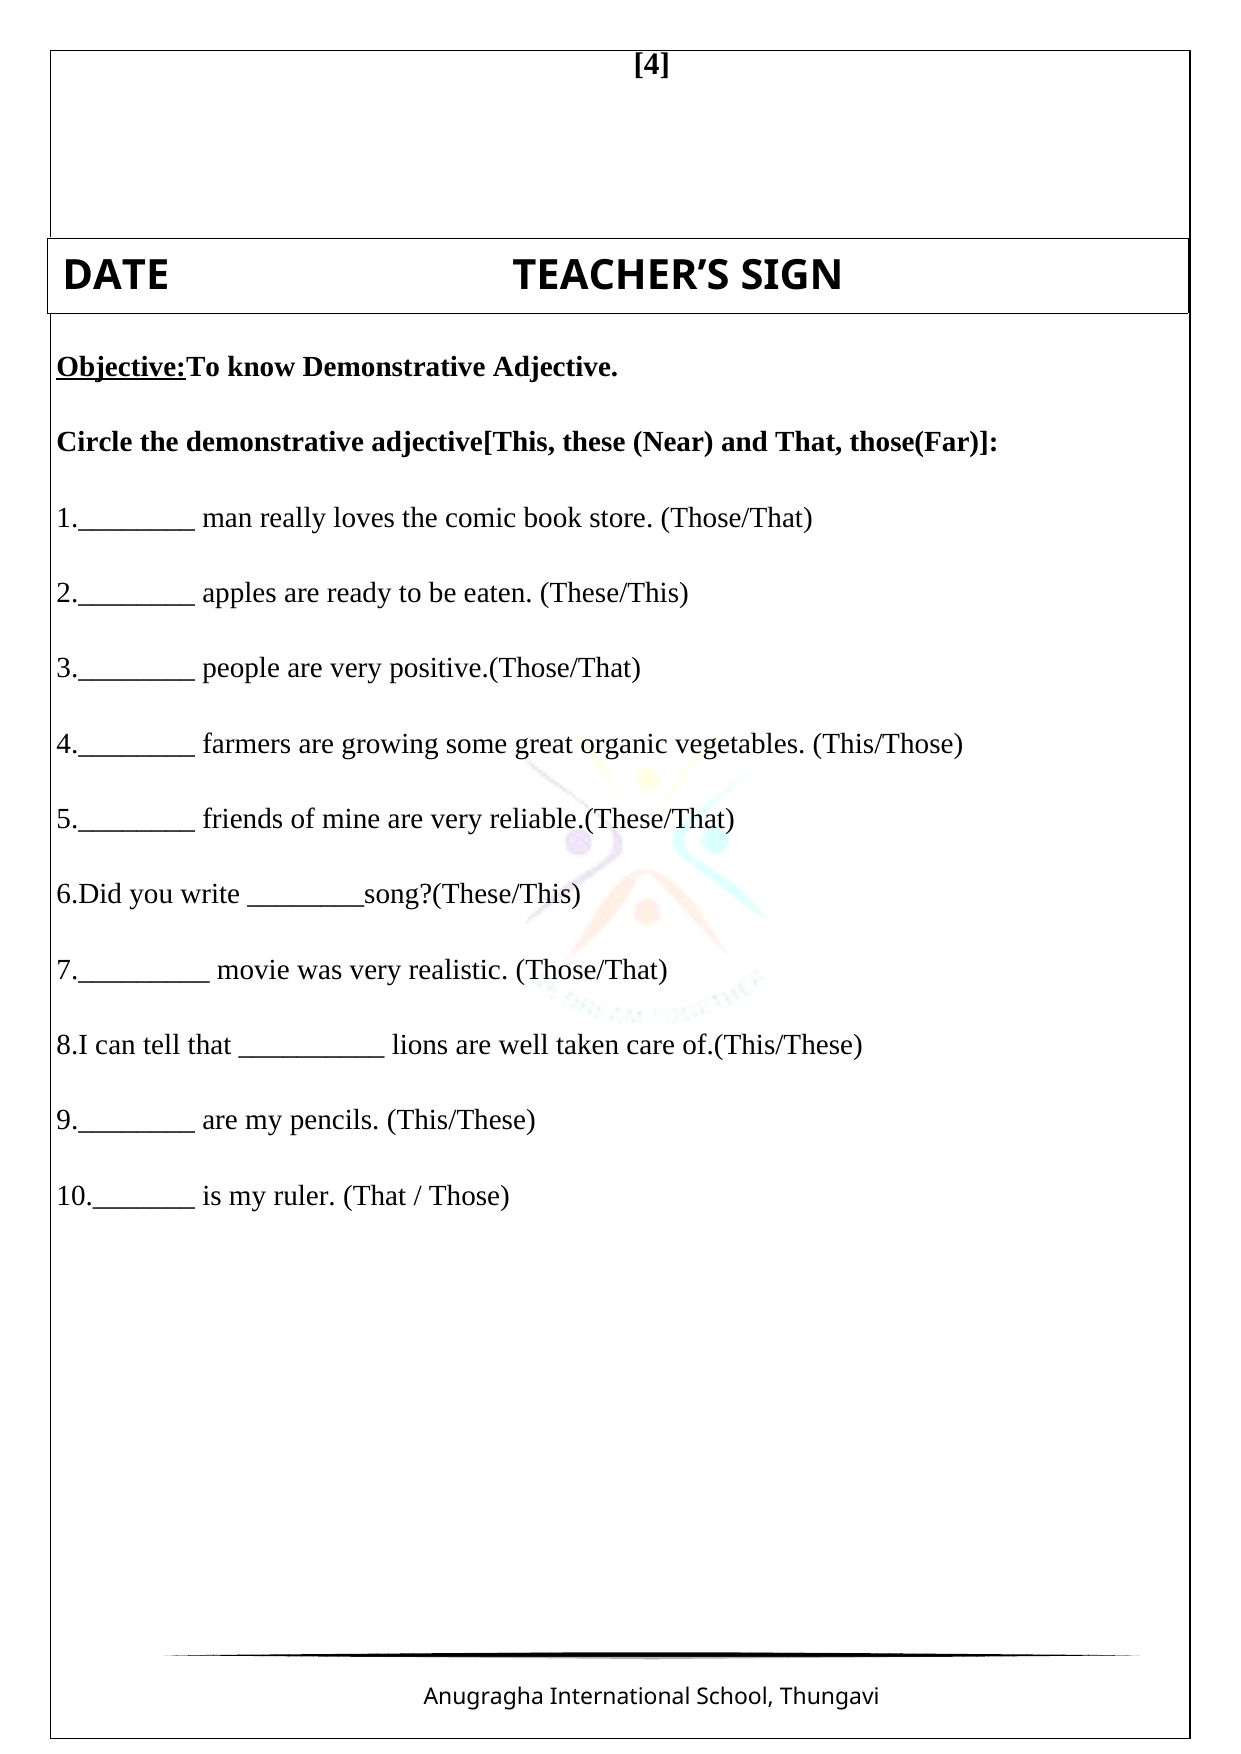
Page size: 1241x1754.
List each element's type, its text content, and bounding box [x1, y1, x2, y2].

picture [163, 1651, 1140, 1660]
text 6.Did you write ________song?(These/This) [56, 876, 1189, 910]
text 1.________ man really loves the comic book store. (Those/That) [56, 500, 1189, 533]
text 9.________ are my pencils. (This/These) [56, 1102, 1189, 1136]
text 4.________ farmers are growing some great organic vegetables. (This/Those) [56, 726, 1189, 759]
text Circle the demonstrative adjective[This, these (Near) and That, those(Far)]: [56, 424, 1189, 458]
text Objective:To know Demonstrative Adjective. [56, 349, 1189, 383]
text 2.________ apples are ready to be eaten. (These/This) [56, 575, 1189, 609]
text 7._________ movie was very realistic. (Those/That) [56, 952, 1189, 985]
text 8.I can tell that __________ lions are well taken care of.(This/These) [56, 1027, 1189, 1061]
text 5.________ friends of mine are very reliable.(These/That) [56, 801, 1189, 835]
text 3.________ people are very positive.(Those/That) [56, 651, 1189, 684]
text 10._______ is my ruler. (That / Those) [56, 1178, 1189, 1211]
